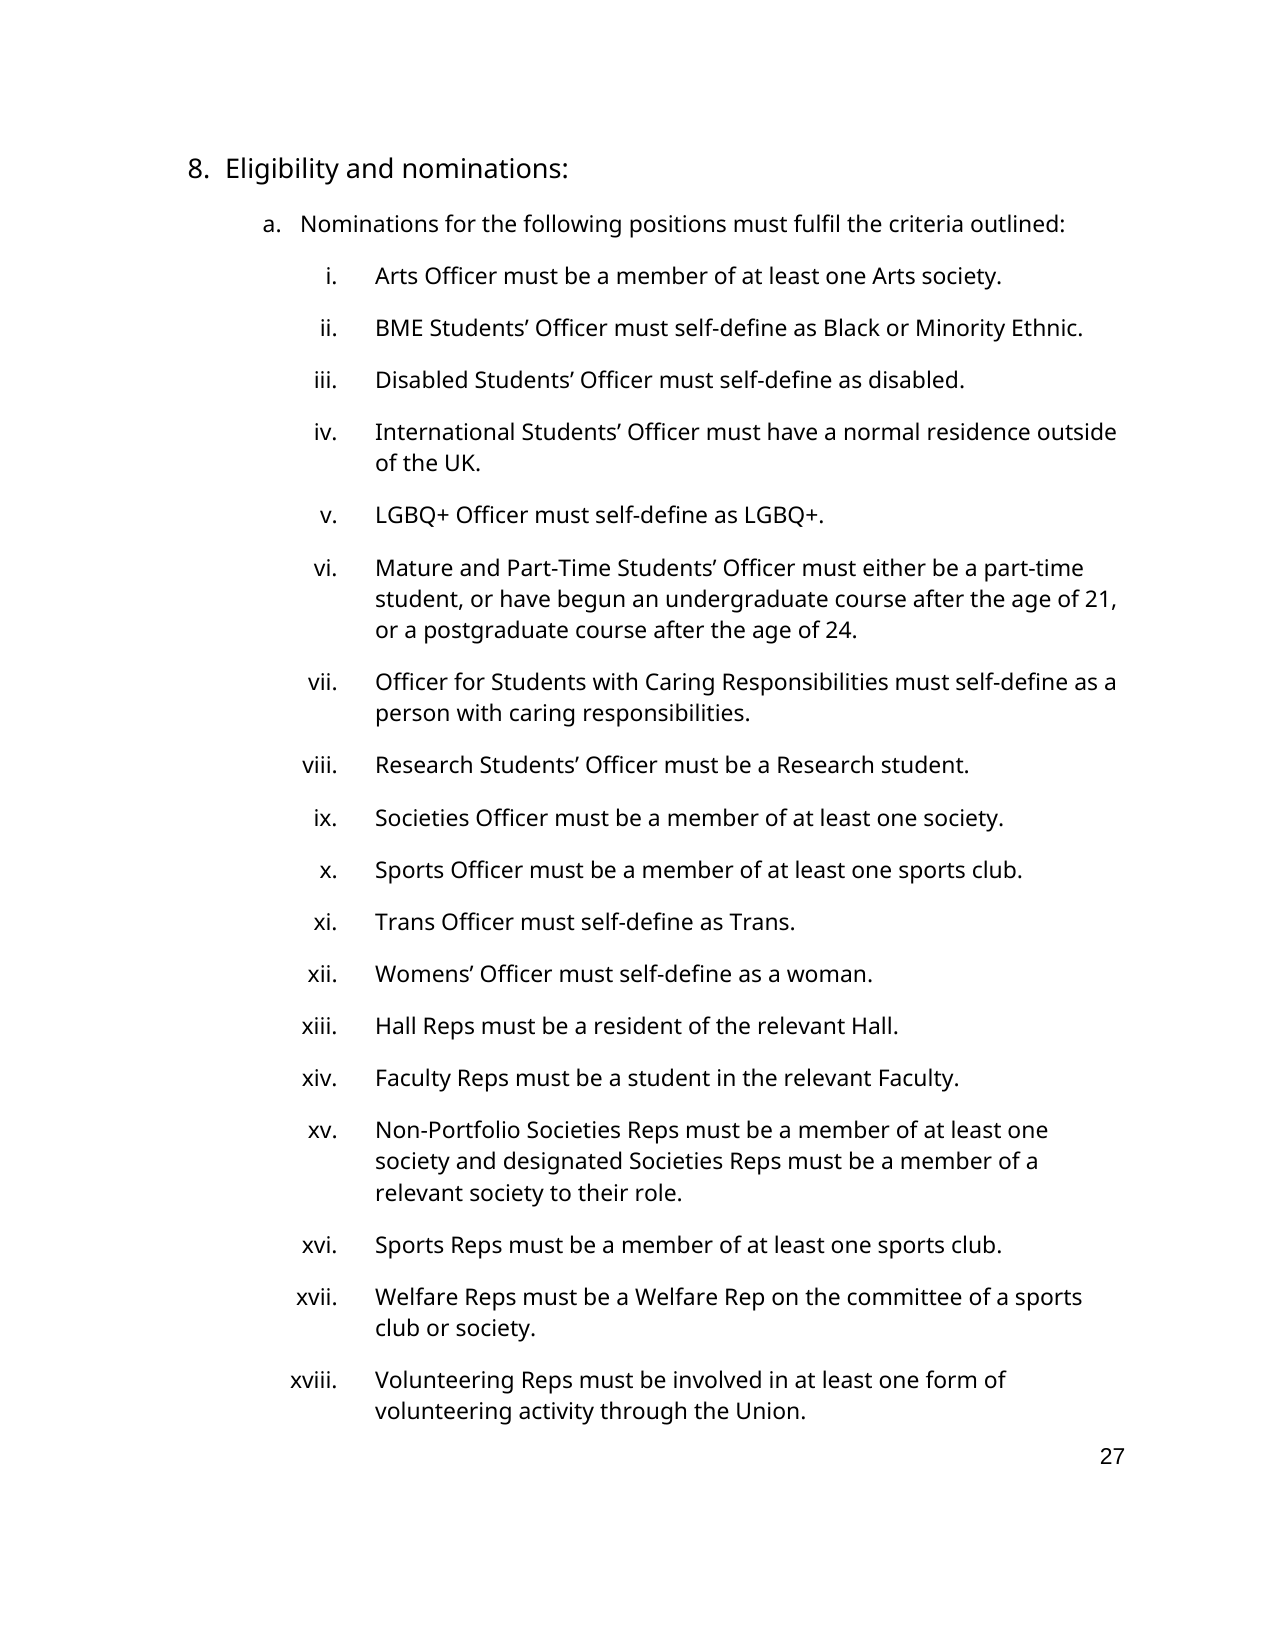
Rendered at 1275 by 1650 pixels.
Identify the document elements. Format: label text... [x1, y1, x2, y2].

list Faculty Reps must be a student in the relevant Faculty. [337, 1062, 1125, 1093]
list Disabled Students’ Officer must self-define as disabled. [337, 364, 1125, 395]
list BME Students’ Officer must self-define as Black or Minority Ethnic. [337, 312, 1125, 343]
list Societies Officer must be a member of at least one society. [337, 801, 1125, 833]
list Research Students’ Officer must be a Research student. [337, 749, 1125, 781]
list Sports Reps must be a member of at least one sports club. [337, 1228, 1125, 1260]
list Volunteering Reps must be involved in at least one form of volunteering activity through the Union. [337, 1364, 1125, 1426]
list Non-Portfolio Societies Reps must be a member of at least one society and designated Societies Reps must be a member of a relevant society to their role. [337, 1114, 1125, 1208]
list Nominations for the following positions must fulfil the criteria outlined: [262, 208, 1125, 239]
list Officer for Students with Caring Responsibilities must self-define as a person with caring responsibilities. [337, 666, 1125, 728]
list LGBQ+ Officer must self-define as LGBQ+. [337, 499, 1125, 531]
list Welfare Reps must be a Welfare Rep on the committee of a sports club or society. [337, 1281, 1125, 1343]
list Trans Officer must self-define as Trans. [337, 906, 1125, 937]
list Womens’ Officer must self-define as a woman. [337, 958, 1125, 989]
list Arts Officer must be a member of at least one Arts society. [337, 260, 1125, 291]
subtitle Eligibility and nominations: [187, 150, 1125, 187]
list International Students’ Officer must have a normal residence outside of the UK. [337, 416, 1125, 478]
list Mature and Part-Time Students’ Officer must either be a part-time student, or have begun an undergraduate course after the age of 21, or a postgraduate course after the age of 24. [337, 551, 1125, 645]
list Hall Reps must be a resident of the relevant Hall. [337, 1010, 1125, 1041]
list Sports Officer must be a member of at least one sports club. [337, 853, 1125, 885]
